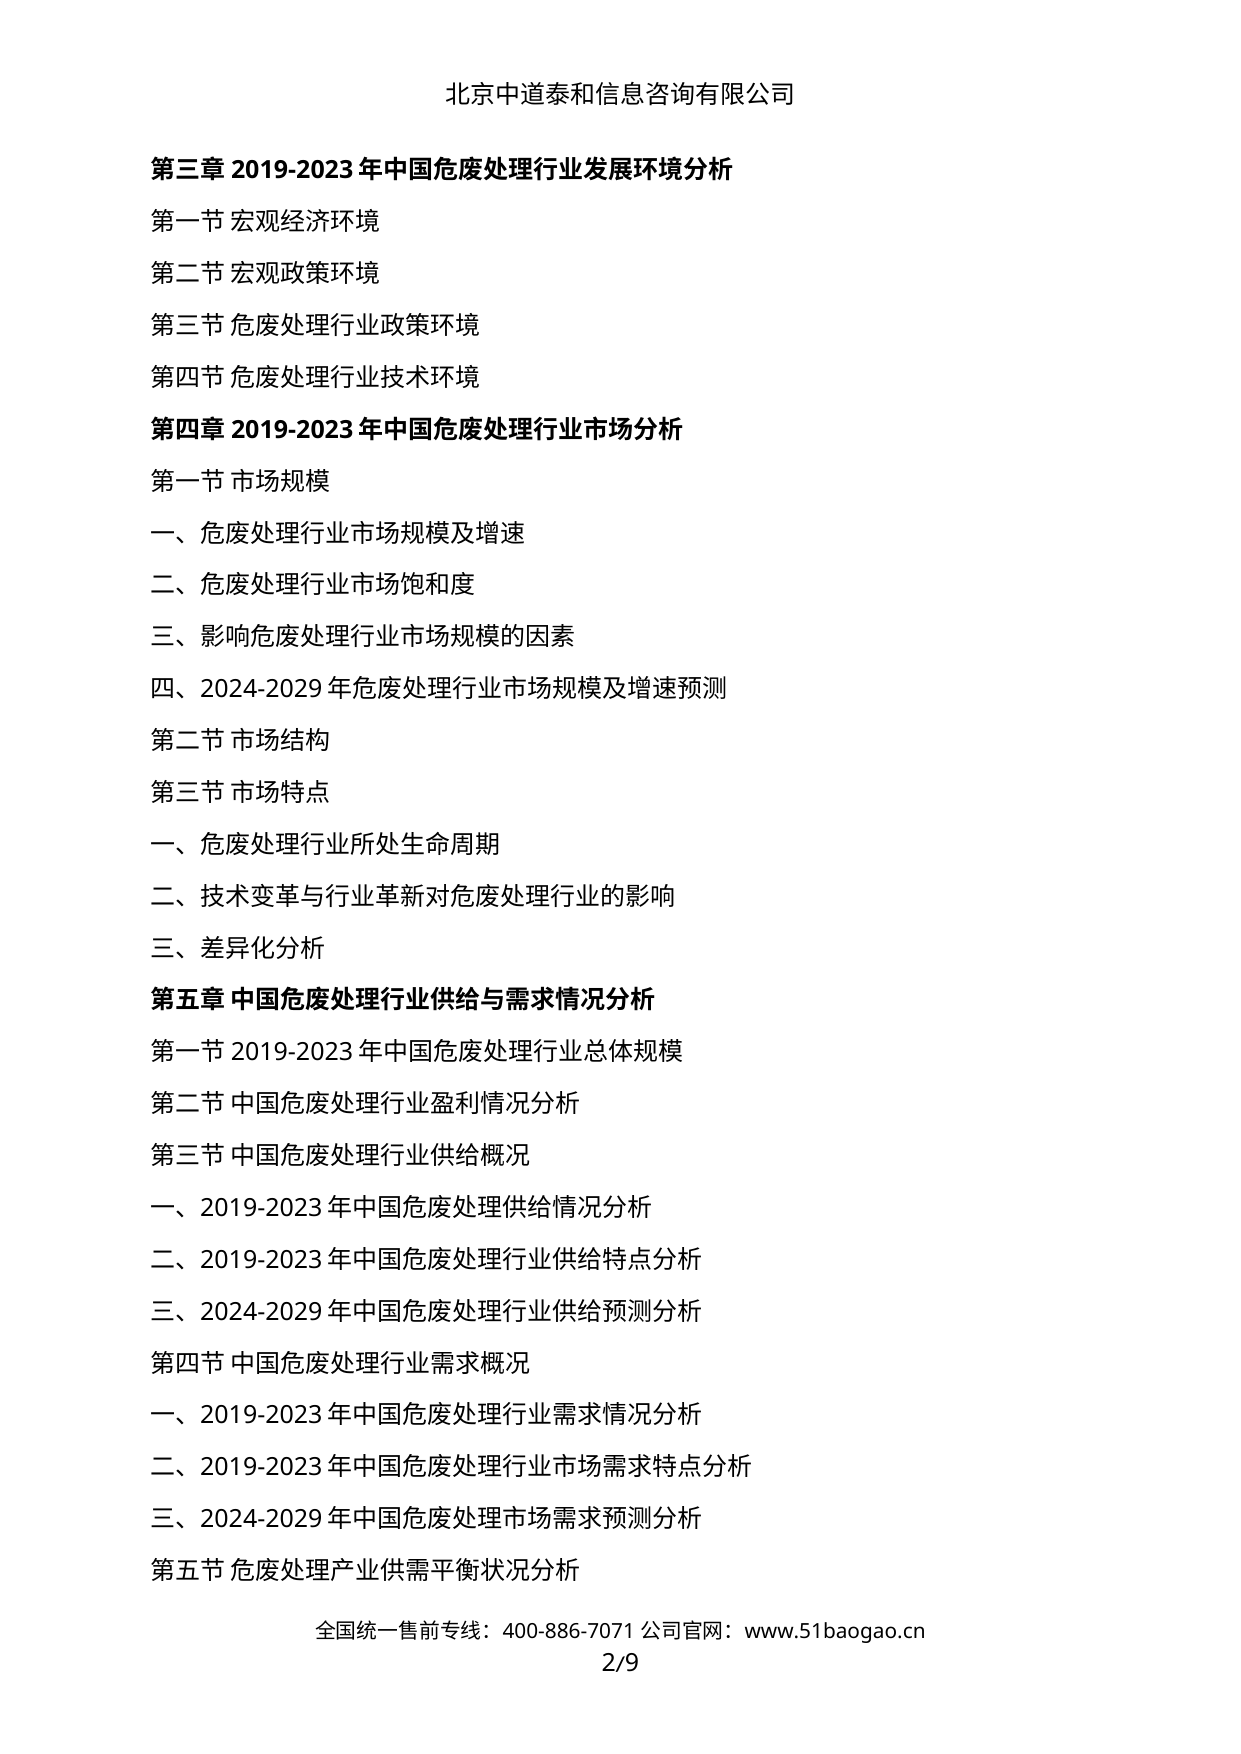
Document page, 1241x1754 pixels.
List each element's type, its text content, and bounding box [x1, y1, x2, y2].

text 一、危废处理行业市场规模及增速 [150, 513, 1090, 549]
text 第一节 2019-2023年中国危废处理行业总体规模 [150, 1032, 1090, 1068]
text 一、2019-2023年中国危废处理行业需求情况分析 [150, 1395, 1090, 1431]
text 第一节 宏观经济环境 [150, 202, 1090, 238]
text 第五章 中国危废处理行业供给与需求情况分析 [150, 980, 1090, 1016]
text 第三节 市场特点 [150, 772, 1090, 809]
text 第三节 中国危废处理行业供给概况 [150, 1136, 1090, 1172]
text 二、技术变革与行业革新对危废处理行业的影响 [150, 876, 1090, 912]
text 三、2024-2029年中国危废处理市场需求预测分析 [150, 1499, 1090, 1535]
text 二、2019-2023年中国危废处理行业供给特点分析 [150, 1239, 1090, 1276]
text 第四节 危废处理行业技术环境 [150, 357, 1090, 394]
text 第二节 市场结构 [150, 721, 1090, 757]
text 第四节 中国危废处理行业需求概况 [150, 1343, 1090, 1379]
text 第二节 中国危废处理行业盈利情况分析 [150, 1084, 1090, 1120]
text 第五节 危废处理产业供需平衡状况分析 [150, 1551, 1090, 1587]
text 第三节 危废处理行业政策环境 [150, 306, 1090, 342]
text 二、2019-2023年中国危废处理行业市场需求特点分析 [150, 1447, 1090, 1483]
text 一、危废处理行业所处生命周期 [150, 824, 1090, 861]
text 三、2024-2029年中国危废处理行业供给预测分析 [150, 1291, 1090, 1327]
text 第三章 2019-2023年中国危废处理行业发展环境分析 [150, 150, 1090, 186]
text 四、2024-2029年危废处理行业市场规模及增速预测 [150, 669, 1090, 705]
text 第四章 2019-2023年中国危废处理行业市场分析 [150, 409, 1090, 446]
text 第一节 市场规模 [150, 461, 1090, 497]
text 一、2019-2023年中国危废处理供给情况分析 [150, 1187, 1090, 1224]
text 二、危废处理行业市场饱和度 [150, 565, 1090, 601]
text 三、影响危废处理行业市场规模的因素 [150, 617, 1090, 653]
text 三、差异化分析 [150, 928, 1090, 964]
text 第二节 宏观政策环境 [150, 254, 1090, 290]
